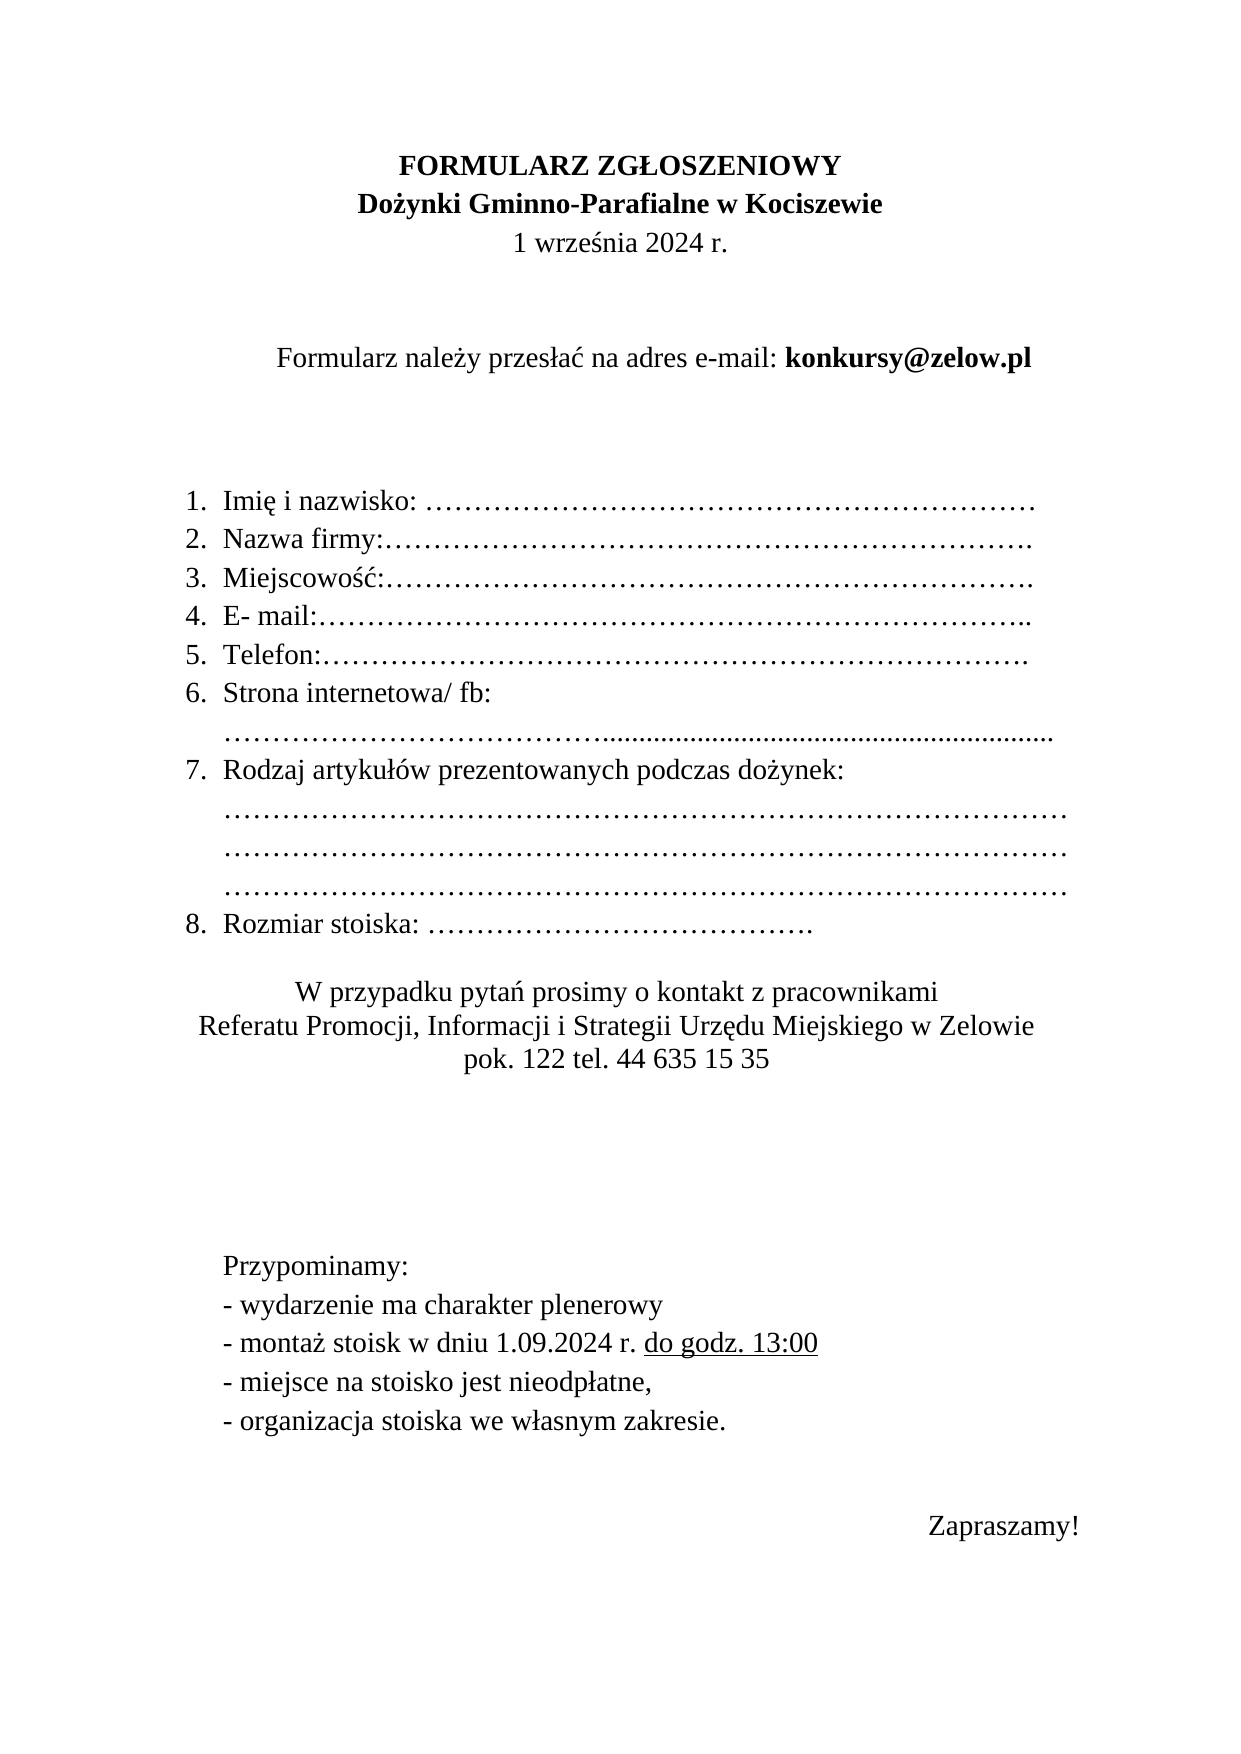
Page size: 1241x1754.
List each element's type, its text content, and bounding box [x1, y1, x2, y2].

text - wydarzenie ma charakter plenerowy [223, 1287, 1093, 1321]
text Dożynki Gminno-Parafialne w Kociszewie [148, 186, 1093, 220]
text Przypominamy: [223, 1248, 1093, 1282]
text 1 września 2024 r. [148, 225, 1093, 258]
text - organizacja stoiska we własnym zakresie. [223, 1403, 1093, 1436]
list Rozmiar stoiska: …………………………………. [185, 907, 1093, 940]
list Imię i nazwisko: ……………………………………………………… [185, 483, 1093, 516]
text W przypadku pytań prosimy o kontakt z pracownikami Referatu Promocji, Informacji i Strategii Urzędu Miejskiego w Zelowie pok. 122 tel. 44 635 15 35 [148, 974, 1093, 1104]
list Telefon:………………………………………………………………. [185, 637, 1093, 670]
text - miejsce na stoisko jest nieodpłatne, [223, 1364, 1093, 1398]
list Strona internetowa/ fb: ………………………………….............................................................. [185, 675, 1093, 747]
text Formularz należy przesłać na adres e-mail: konkursy@zelow.pl [223, 340, 1093, 407]
list Rodzaj artykułów prezentowanych podczas dożynek: ……………………………………………………………………………………………………………………………………………………………………………………………………………………………………… [185, 752, 1093, 902]
text Zapraszamy! [148, 1508, 1093, 1542]
text - montaż stoisk w dniu 1.09.2024 r. do godz. 13:00 [223, 1326, 1093, 1359]
list E- mail:……………………………………………………………….. [185, 598, 1093, 632]
list Miejscowość:…………………………………………………………. [185, 560, 1093, 593]
list Nazwa firmy:…………………………………………………………. [185, 521, 1093, 555]
text FORMULARZ ZGŁOSZENIOWY [148, 148, 1093, 181]
